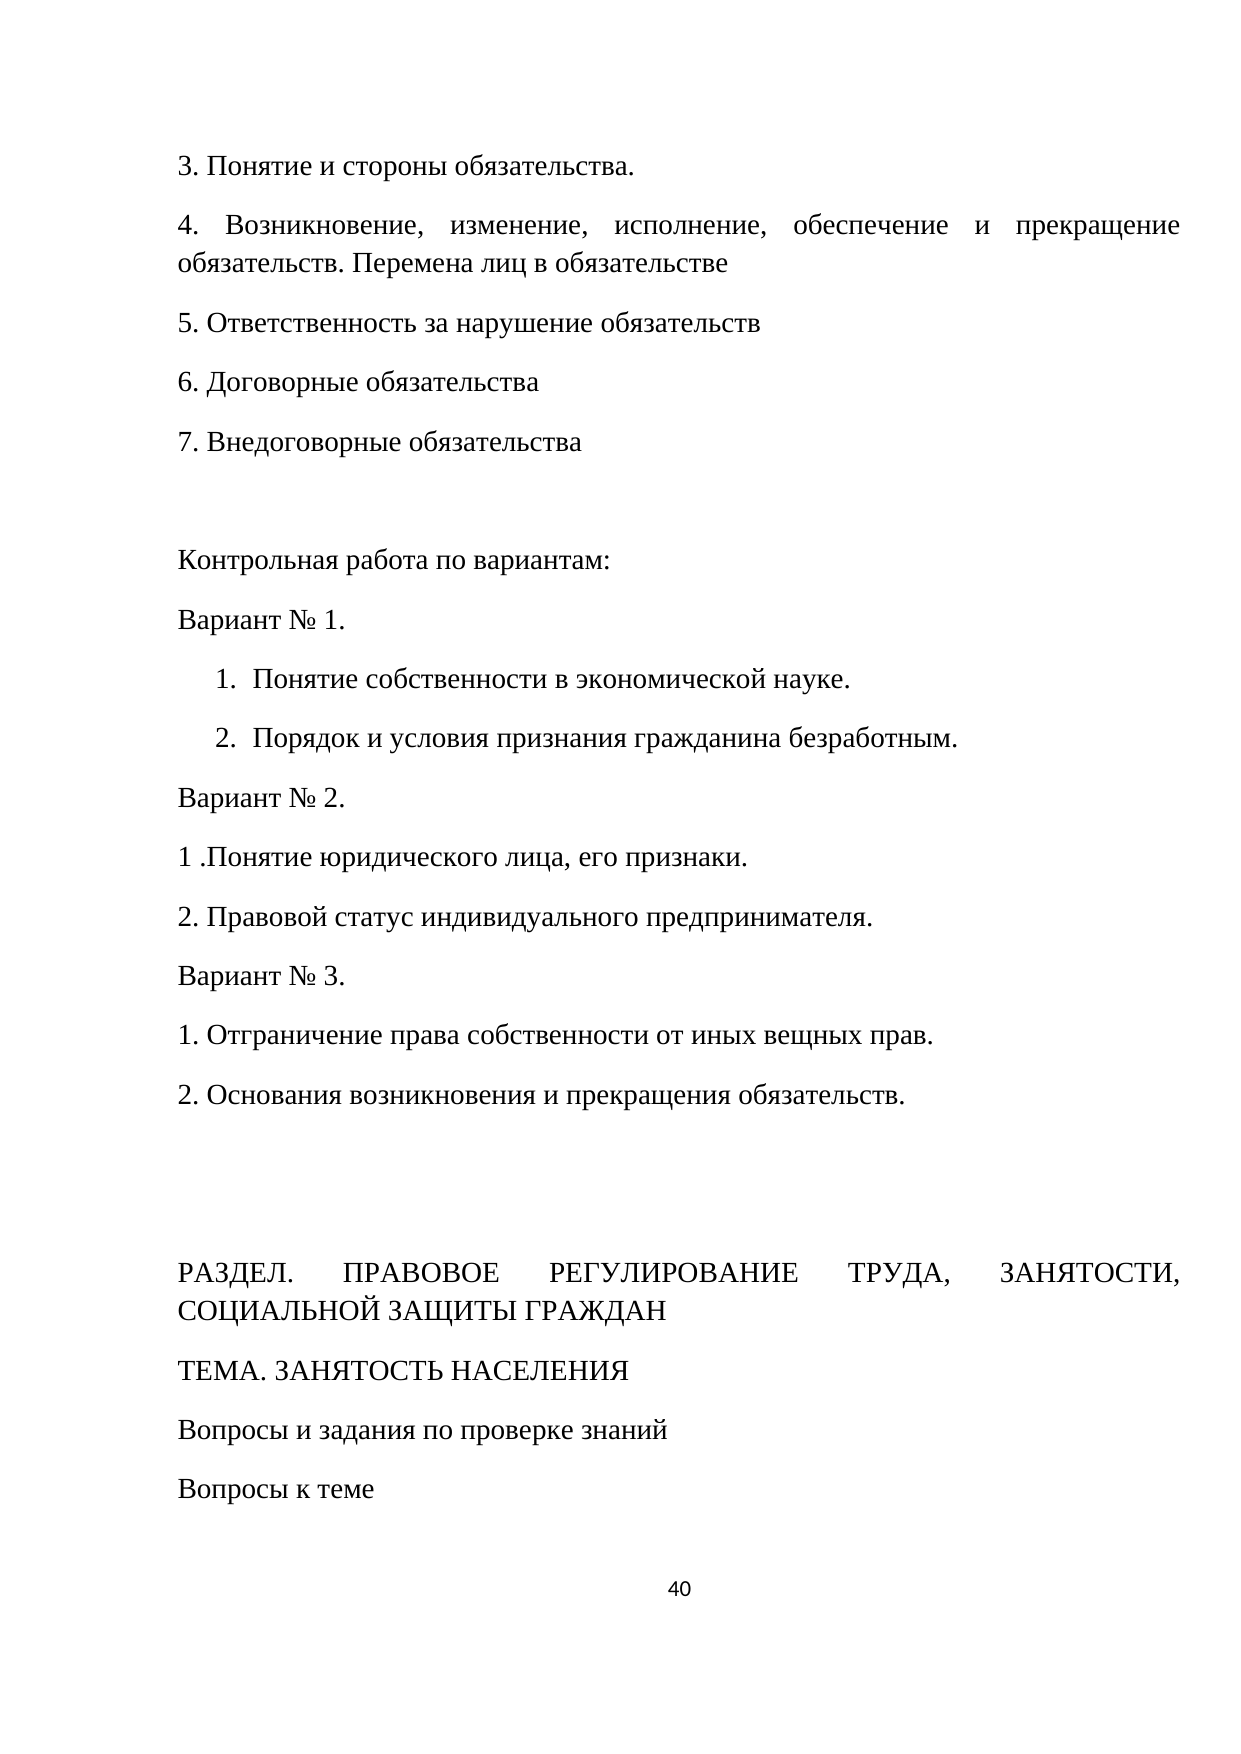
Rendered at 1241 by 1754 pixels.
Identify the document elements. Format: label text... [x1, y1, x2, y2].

text Вариант № 3. [177, 958, 1181, 992]
text 1 .Понятие юридического лица, его признаки. [177, 839, 1181, 873]
text 4. Возникновение, изменение, исполнение, обеспечение и прекращение обязательств. Перемена лиц в обязательстве [177, 207, 1181, 279]
text ТЕМА. ЗАНЯТОСТЬ НАСЕЛЕНИЯ [177, 1353, 1181, 1386]
list Порядок и условия признания гражданина безработным. [215, 721, 1181, 754]
text 2. Основания возникновения и прекращения обязательств. [177, 1077, 1181, 1110]
text Вариант № 1. [177, 602, 1181, 635]
text 3. Понятие и стороны обязательства. [177, 148, 1181, 181]
text 6. Договорные обязательства [177, 364, 1181, 398]
list Понятие собственности в экономической науке. [215, 661, 1181, 695]
text Вариант № 2. [177, 780, 1181, 813]
text Вопросы и задания по проверке знаний [177, 1412, 1181, 1446]
text 2. Правовой статус индивидуального предпринимателя. [177, 899, 1181, 932]
text Контрольная работа по вариантам: [177, 542, 1181, 576]
text 7. Внедоговорные обязательства [177, 424, 1181, 457]
text РАЗДЕЛ. ПРАВОВОЕ РЕГУЛИРОВАНИЕ ТРУДА, ЗАНЯТОСТИ, СОЦИАЛЬНОЙ ЗАЩИТЫ ГРАЖДАН [177, 1255, 1181, 1327]
text 5. Ответственность за нарушение обязательств [177, 305, 1181, 338]
text Вопросы к теме [177, 1472, 1181, 1505]
text 1. Отграничение права собственности от иных вещных прав. [177, 1017, 1181, 1051]
